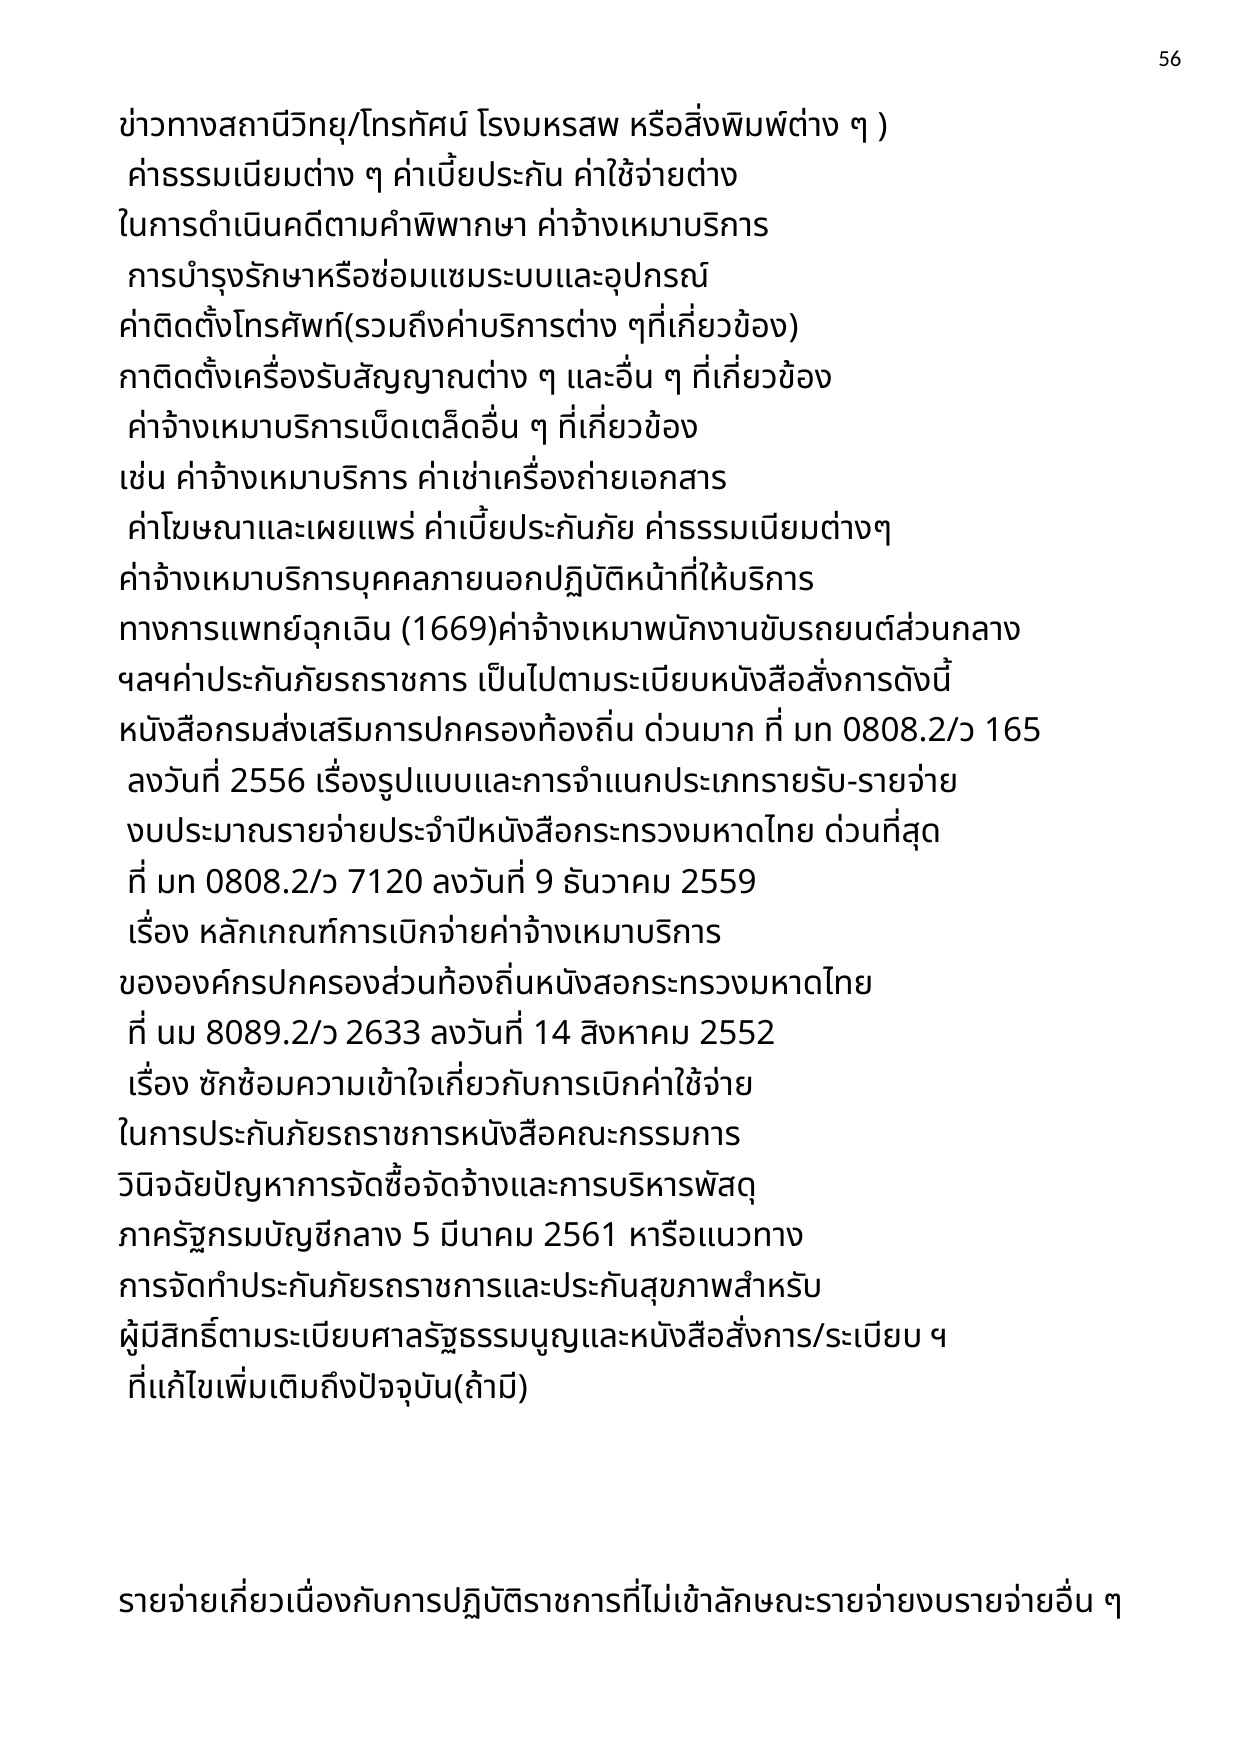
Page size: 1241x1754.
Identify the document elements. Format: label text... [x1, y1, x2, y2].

text ฯลฯค่าประกันภัยรถราชการ เป็นไปตามระเบียบหนังสือสั่งการดังนี้ [118, 656, 1181, 706]
text หนังสือกรมส่งเสริมการปกครองท้องถิ่น ด่วนมาก ที่ มท 0808.2/ว 165 [118, 706, 1181, 757]
text ข่าวทางสถานีวิทยุ/โทรทัศน์ โรงมหรสพ หรือสิ่งพิมพ์ต่าง ๆ ) [118, 100, 1181, 151]
text เช่น ค่าจ้างเหมาบริการ ค่าเช่าเครื่องถ่ายเอกสาร [118, 454, 1181, 504]
text ทางการแพทย์ฉุกเฉิน (1669)ค่าจ้างเหมาพนักงานขับรถยนต์ส่วนกลาง [118, 605, 1181, 656]
text ในการประกันภัยรถราชการหนังสือคณะกรรมการ [118, 1110, 1181, 1161]
text ภาครัฐกรมบัญชีกลาง 5 มีนาคม 2561 หารือแนวทาง [118, 1211, 1181, 1262]
text รายจ่ายเกี่ยวเนื่องกับการปฏิบัติราชการที่ไม่เข้าลักษณะรายจ่ายงบรายจ่ายอื่น ๆ [118, 1577, 1181, 1628]
text ค่าจ้างเหมาบริการเบ็ดเตล็ดอื่น ๆ ที่เกี่ยวข้อง [118, 403, 1181, 454]
text กาติดตั้งเครื่องรับสัญญาณต่าง ๆ และอื่น ๆ ที่เกี่ยวข้อง [118, 353, 1181, 403]
text ในการดำเนินคดีตามคำพิพากษา ค่าจ้างเหมาบริการ [118, 201, 1181, 252]
text ที่ นม 8089.2/ว2633 ลงวันที่ 14 สิงหาคม 2552 [118, 1009, 1181, 1060]
text ผู้มีสิทธิ์ตามระเบียบศาลรัฐธรรมนูญและหนังสือสั่งการ/ระเบียบ ฯ [118, 1312, 1181, 1363]
text เรื่อง หลักเกณฑ์การเบิกจ่ายค่าจ้างเหมาบริการ [118, 908, 1181, 959]
text ค่าจ้างเหมาบริการบุคคลภายนอกปฏิบัติหน้าที่ให้บริการ [118, 554, 1181, 605]
text ที่ มท 0808.2/ว 7120 ลงวันที่ 9 ธันวาคม 2559 [118, 858, 1181, 908]
text ที่แก้ไขเพิ่มเติมถึงปัจจุบัน(ถ้ามี) [118, 1363, 1181, 1413]
text เรื่อง ซักซ้อมความเข้าใจเกี่ยวกับการเบิกค่าใช้จ่าย [118, 1060, 1181, 1110]
text วินิจฉัยปัญหาการจัดซื้อจัดจ้างและการบริหารพัสดุ [118, 1161, 1181, 1211]
text การจัดทำประกันภัยรถราชการและประกันสุขภาพสำหรับ [118, 1262, 1181, 1312]
text การบำรุงรักษาหรือซ่อมแซมระบบและอุปกรณ์ [118, 252, 1181, 302]
text ค่าธรรมเนียมต่าง ๆ ค่าเบี้ยประกัน ค่าใช้จ่ายต่าง [118, 151, 1181, 201]
text ขององค์กรปกครองส่วนท้องถิ่นหนังสอกระทรวงมหาดไทย [118, 959, 1181, 1009]
text ลงวันที่ 2556 เรื่องรูปแบบและการจำแนกประเภทรายรับ-รายจ่าย [118, 757, 1181, 807]
text งบประมาณรายจ่ายประจำปีหนังสือกระทรวงมหาดไทย ด่วนที่สุด [118, 807, 1181, 858]
text ค่าโฆษณาและเผยแพร่ ค่าเบี้ยประกันภัย ค่าธรรมเนียมต่างๆ [118, 504, 1181, 554]
text ค่าติดตั้งโทรศัพท์(รวมถึงค่าบริการต่าง ๆที่เกี่ยวข้อง) [118, 302, 1181, 353]
